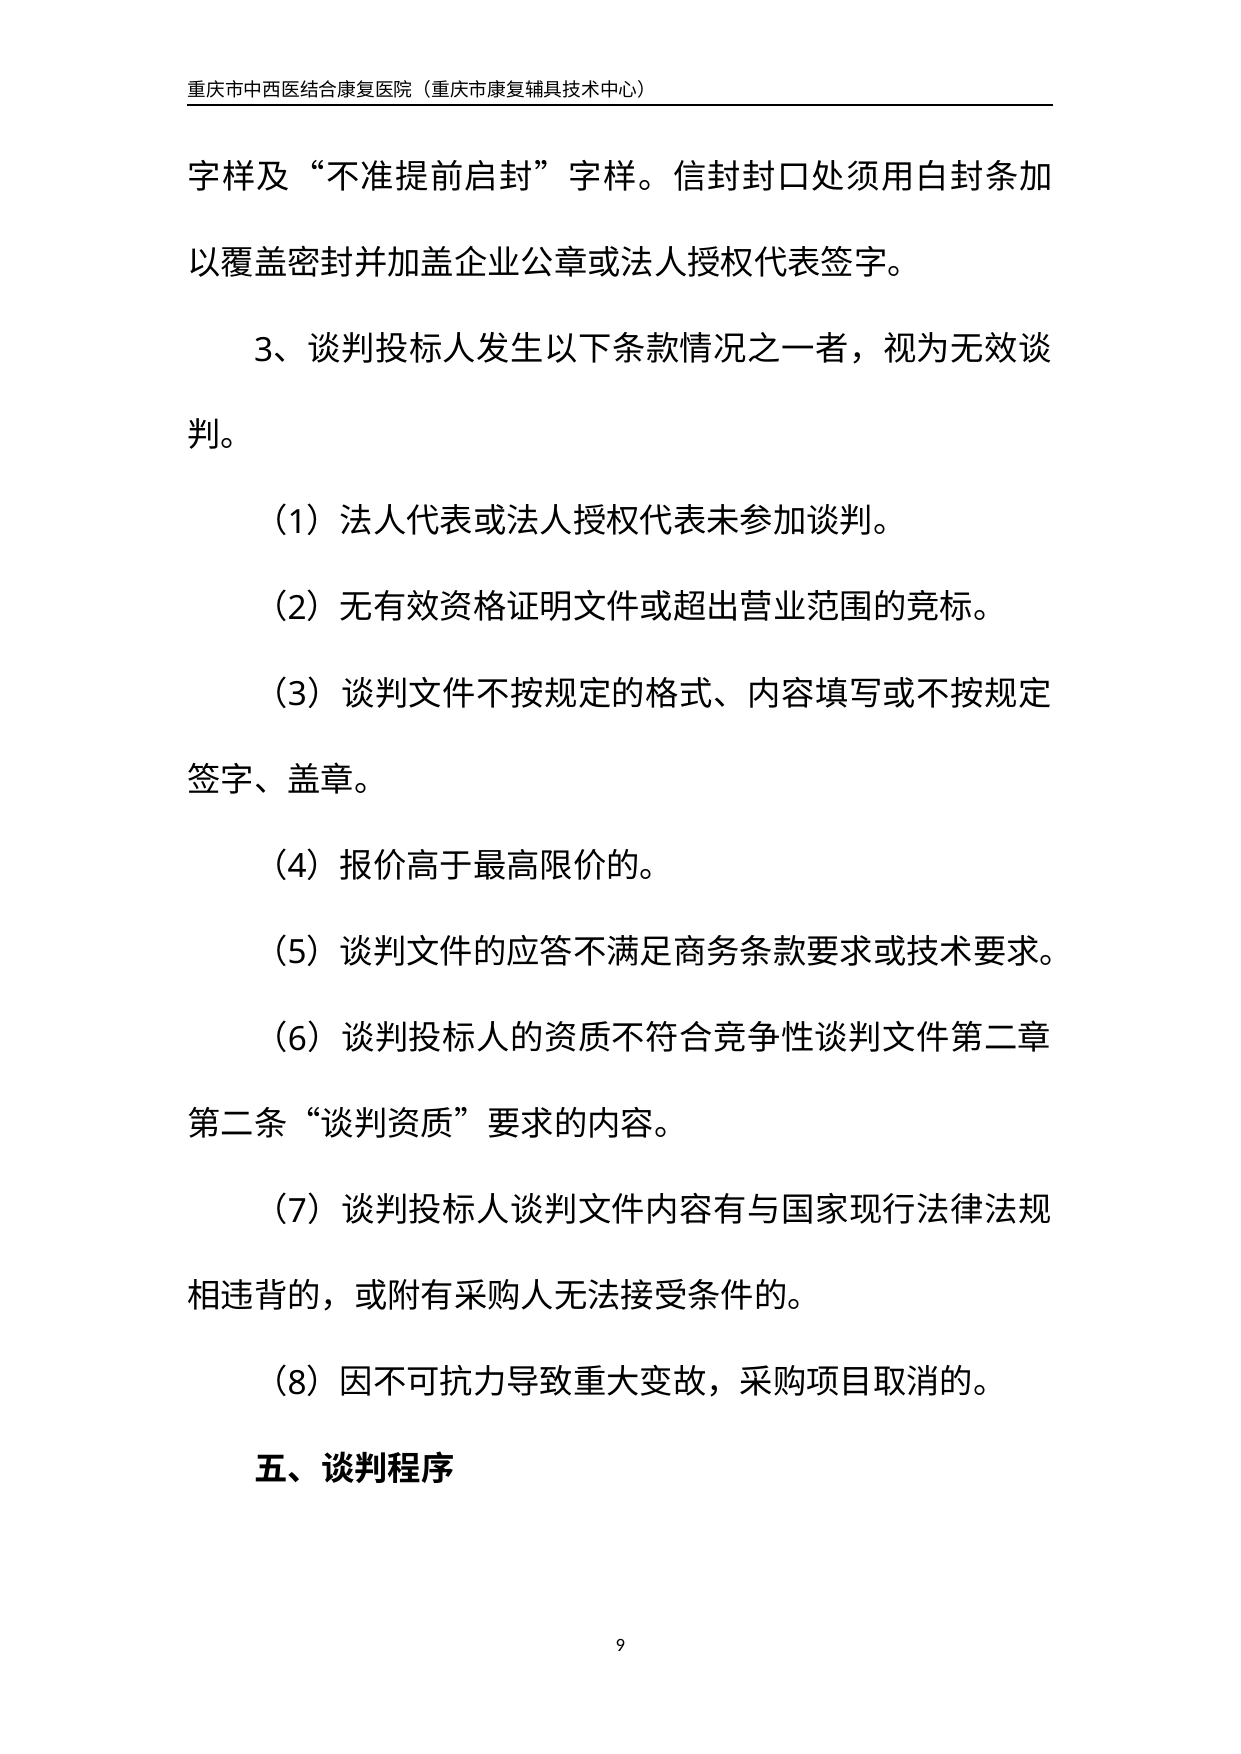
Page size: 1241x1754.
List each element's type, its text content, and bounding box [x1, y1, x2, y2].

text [187, 150, 1053, 293]
text （5）谈判文件的应答不满足商务条款要求或技术要求。 [187, 925, 1053, 982]
text （2）无有效资格证明文件或超出营业范围的竞标。 [187, 580, 1053, 638]
text 3、谈判投标人发生以下条款情况之一者，视为无效谈判。 [187, 322, 1053, 465]
text （1）法人代表或法人授权代表未参加谈判。 [187, 494, 1053, 551]
text （4）报价高于最高限价的。 [187, 838, 1053, 896]
text （3）谈判文件不按规定的格式、内容填写或不按规定签字、盖章。 [187, 666, 1053, 810]
text （7）谈判投标人谈判文件内容有与国家现行法律法规相违背的，或附有采购人无法接受条件的。 [187, 1183, 1053, 1327]
text （6）谈判投标人的资质不符合竞争性谈判文件第二章第二条“谈判资质”要求的内容。 [187, 1011, 1053, 1154]
text 五、谈判程序 [187, 1441, 1053, 1499]
text （8）因不可抗力导致重大变故，采购项目取消的。 [187, 1355, 1053, 1413]
